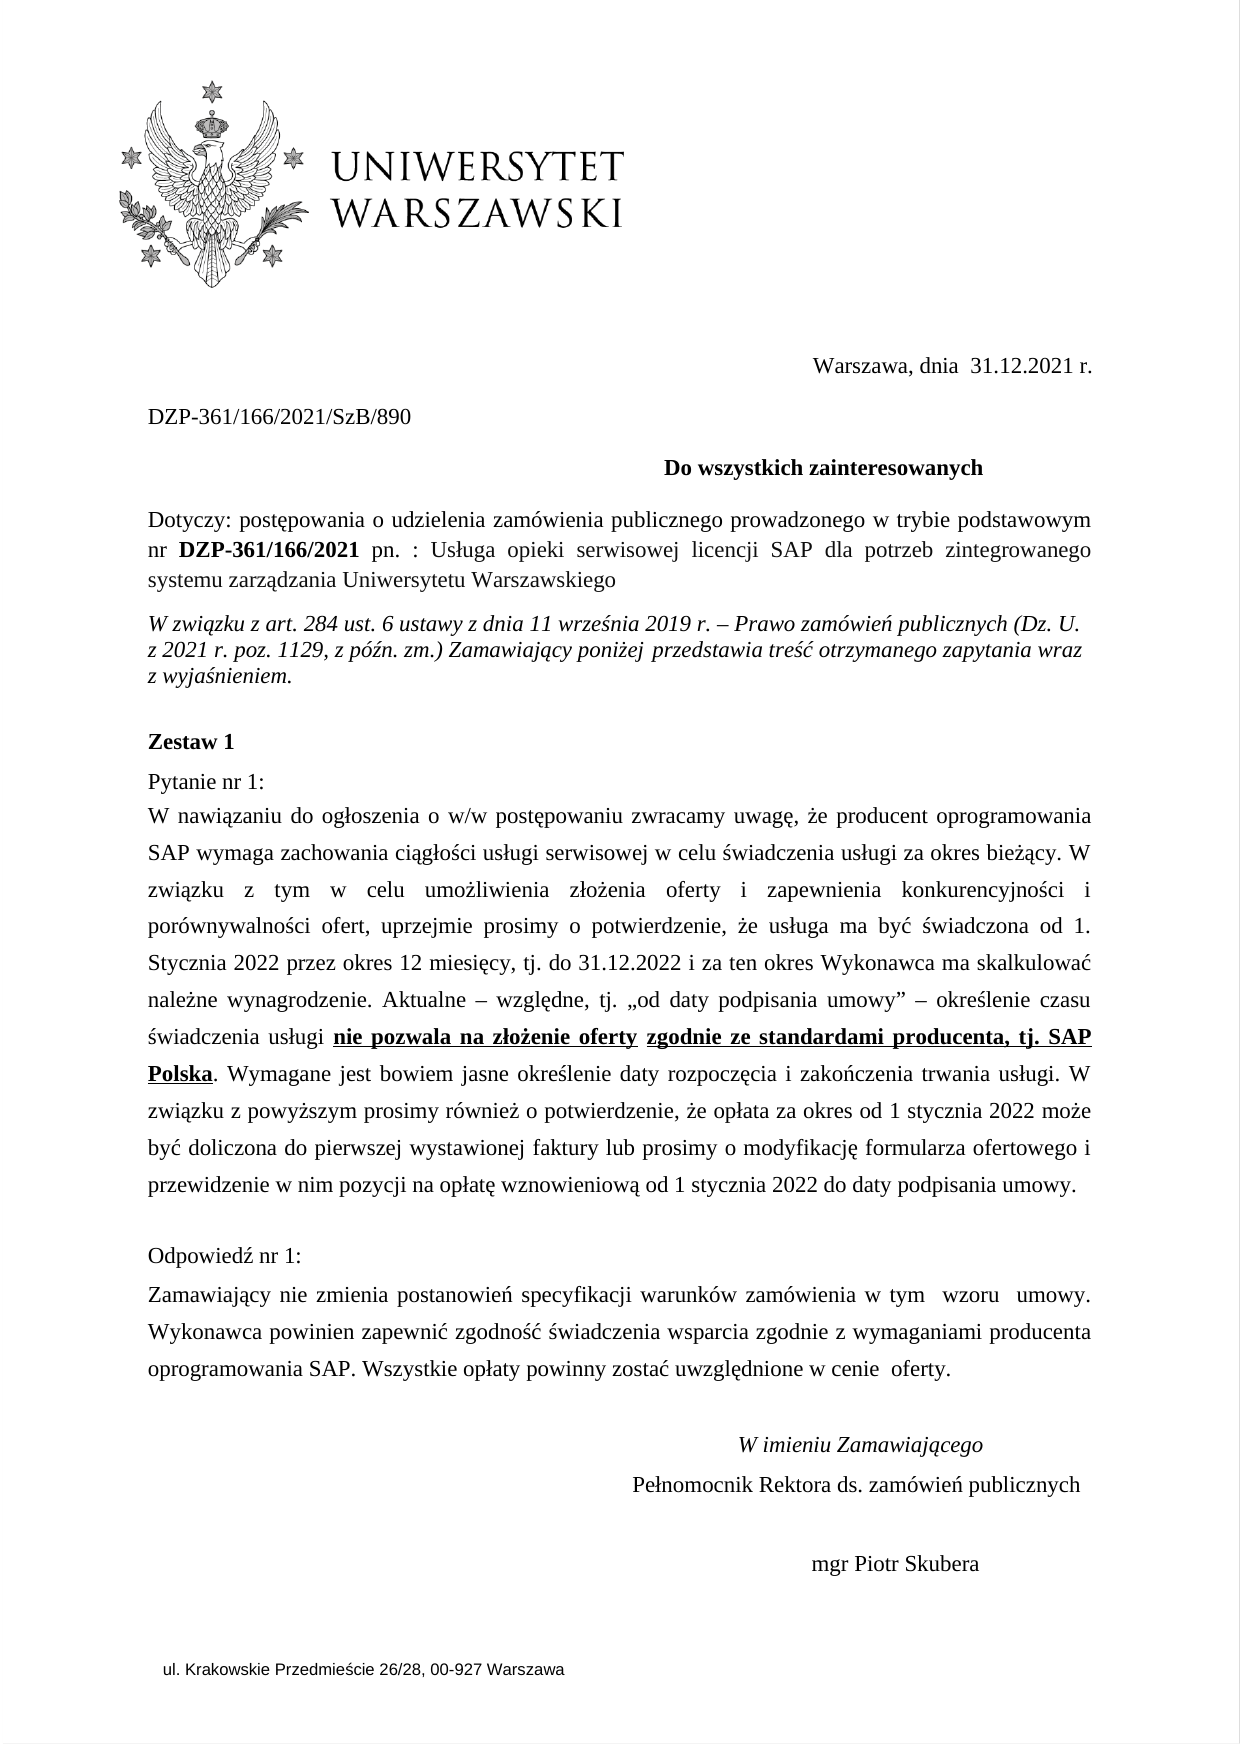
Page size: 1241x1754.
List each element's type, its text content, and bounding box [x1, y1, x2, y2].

text Pełnomocnik Rektora ds. zamówień publicznych [620, 1471, 1093, 1497]
picture [0, 0, 1241, 1746]
text DZP-361/166/2021/SzB/890 [148, 403, 1093, 429]
text Odpowiedź nr 1: [148, 1242, 1093, 1268]
text W nawiązaniu do ogłoszenia o w/w postępowaniu zwracamy uwagę, że producent oprogramowania SAP wymaga zachowania ciągłości usługi serwisowej w celu świadczenia usługi za okres bieżący. W związku z tym w celu umożliwienia złożenia oferty i zapewnienia konkurencyjności i porównywalności ofert, uprzejmie prosimy o potwierdzenie, że usługa ma być świadczona od 1. Stycznia 2022 przez okres 12 miesięcy, tj. do 31.12.2022 i za ten okres Wykonawca ma skalkulować należne wynagrodzenie. Aktualne – względne, tj. „od daty podpisania umowy” – określenie czasu świadczenia usługi nie pozwala na złożenie oferty zgodnie ze standardami producenta, tj. SAP Polska. Wymagane jest bowiem jasne określenie daty rozpoczęcia i zakończenia trwania usługi. W związku z powyższym prosimy również o potwierdzenie, że opłata za okres od 1 stycznia 2022 może być doliczona do pierwszej wystawionej faktury lub prosimy o modyfikację formularza ofertowego i przewidzenie w nim pozycji na opłatę wznowieniową od 1 stycznia 2022 do daty podpisania umowy. [148, 802, 1093, 1197]
text Zestaw 1 [148, 728, 1093, 754]
text Dotyczy: postępowania o udzielenia zamówienia publicznego prowadzonego w trybie podstawowym nr DZP-361/166/2021 pn. : Usługa opieki serwisowej licencji SAP dla potrzeb zintegrowanego systemu zarządzania Uniwersytetu Warszawskiego [148, 506, 1093, 593]
text W imieniu Zamawiającego [664, 1431, 1093, 1458]
text mgr Piotr Skubera [738, 1550, 1093, 1576]
text Warszawa, dnia 31.12.2021 r. [148, 352, 1093, 378]
text W związku z art. 284 ust. 6 ustawy z dnia 11 września 2019 r. – Prawo zamówień publicznych (Dz. U. z 2021 r. poz. 1129, z późn. zm.) Zamawiający poniżej przedstawia treść otrzymanego zapytania wraz z wyjaśnieniem. [148, 610, 1093, 689]
text Do wszystkich zainteresowanych [590, 454, 1093, 480]
text Zamawiający nie zmienia postanowień specyfikacji warunków zamówienia w tym wzoru umowy. Wykonawca powinien zapewnić zgodność świadczenia wsparcia zgodnie z wymaganiami producenta oprogramowania SAP. Wszystkie opłaty powinny zostać uwzględnione w cenie oferty. [148, 1281, 1093, 1381]
text Pytanie nr 1: [148, 768, 1093, 794]
